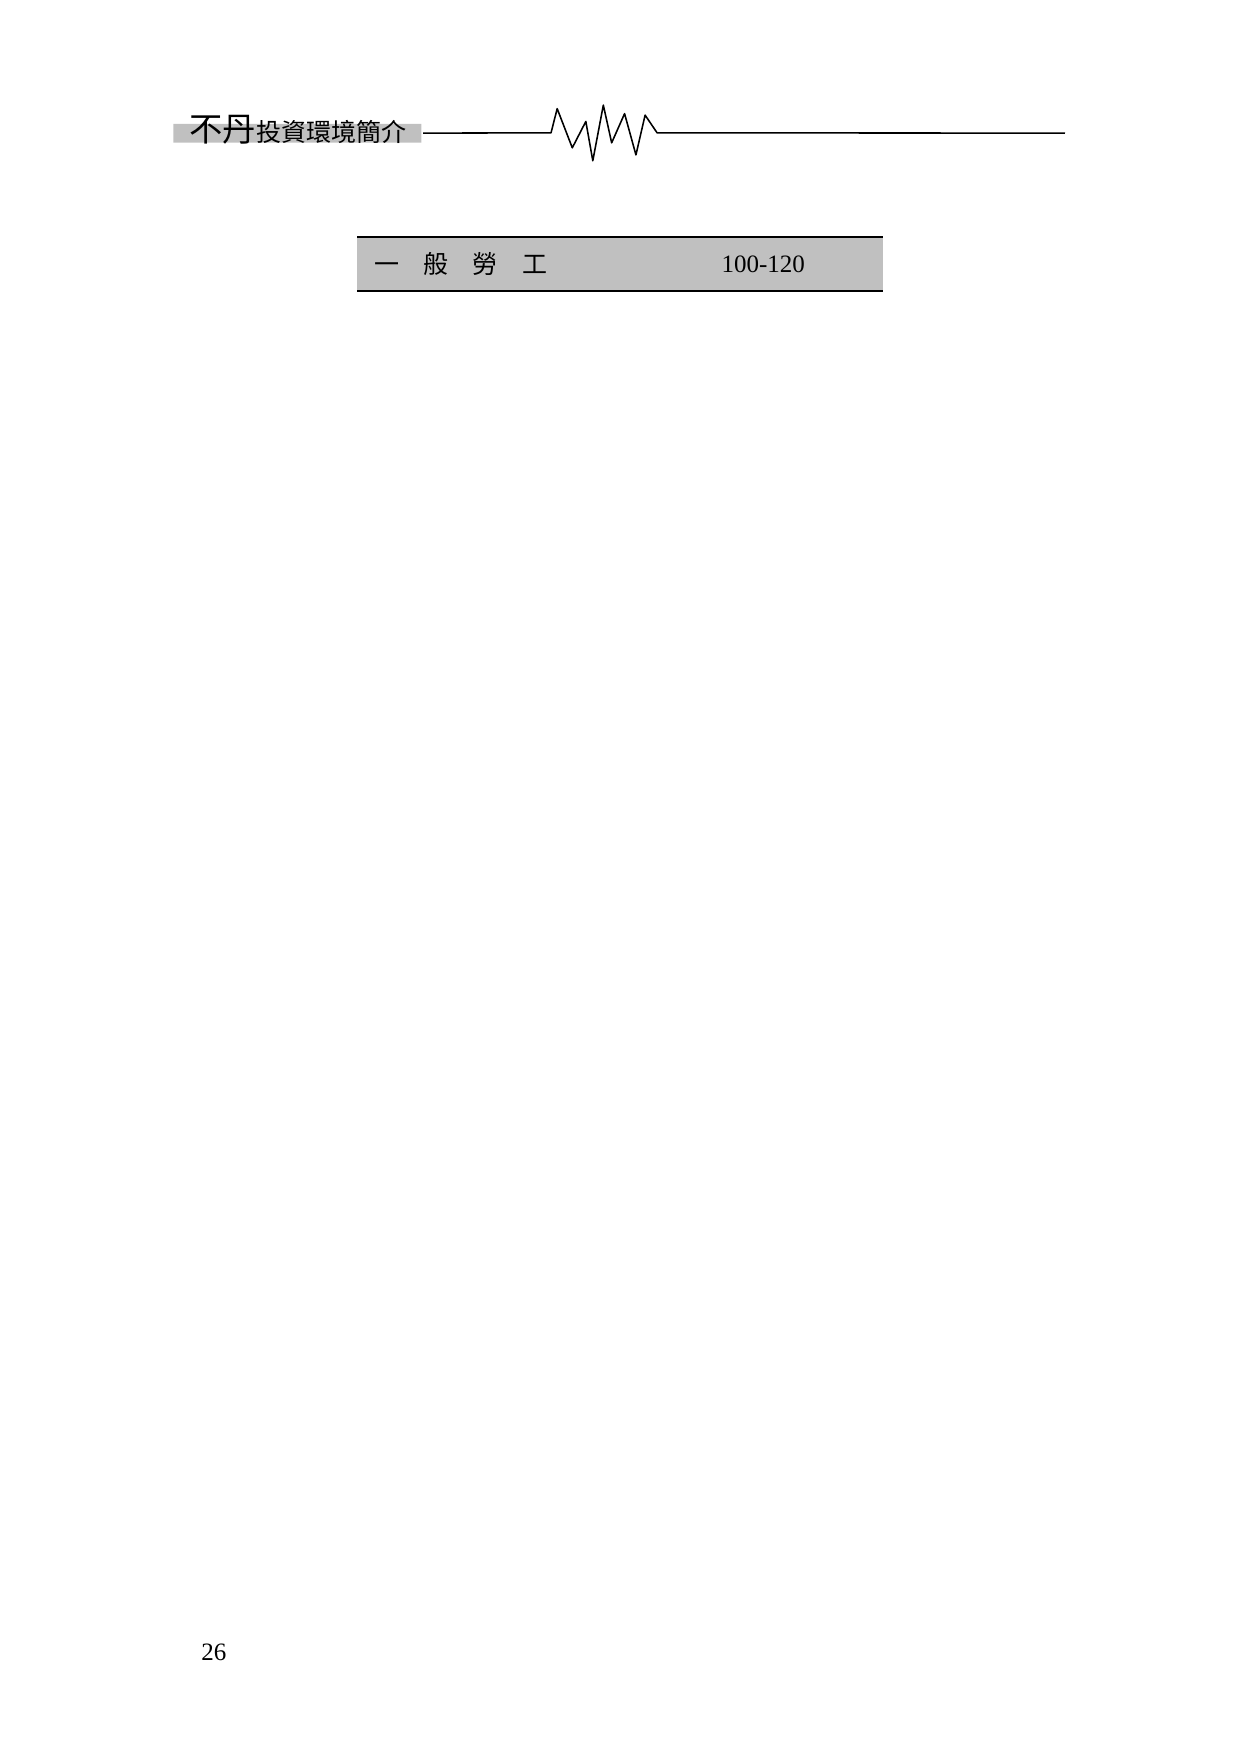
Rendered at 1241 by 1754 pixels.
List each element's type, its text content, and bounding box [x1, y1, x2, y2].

table_cell 一般勞工 [357, 238, 646, 290]
table_cell 100-120 [646, 238, 883, 290]
